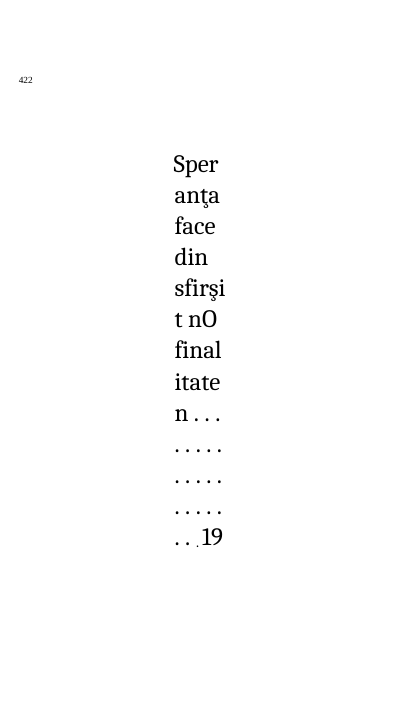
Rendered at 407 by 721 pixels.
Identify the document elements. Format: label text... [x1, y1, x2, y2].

text Speranţa face din sfirşit nO finalitaten . . . . . . . . . . . . . . . . . . . . . 19 [173, 150, 226, 551]
